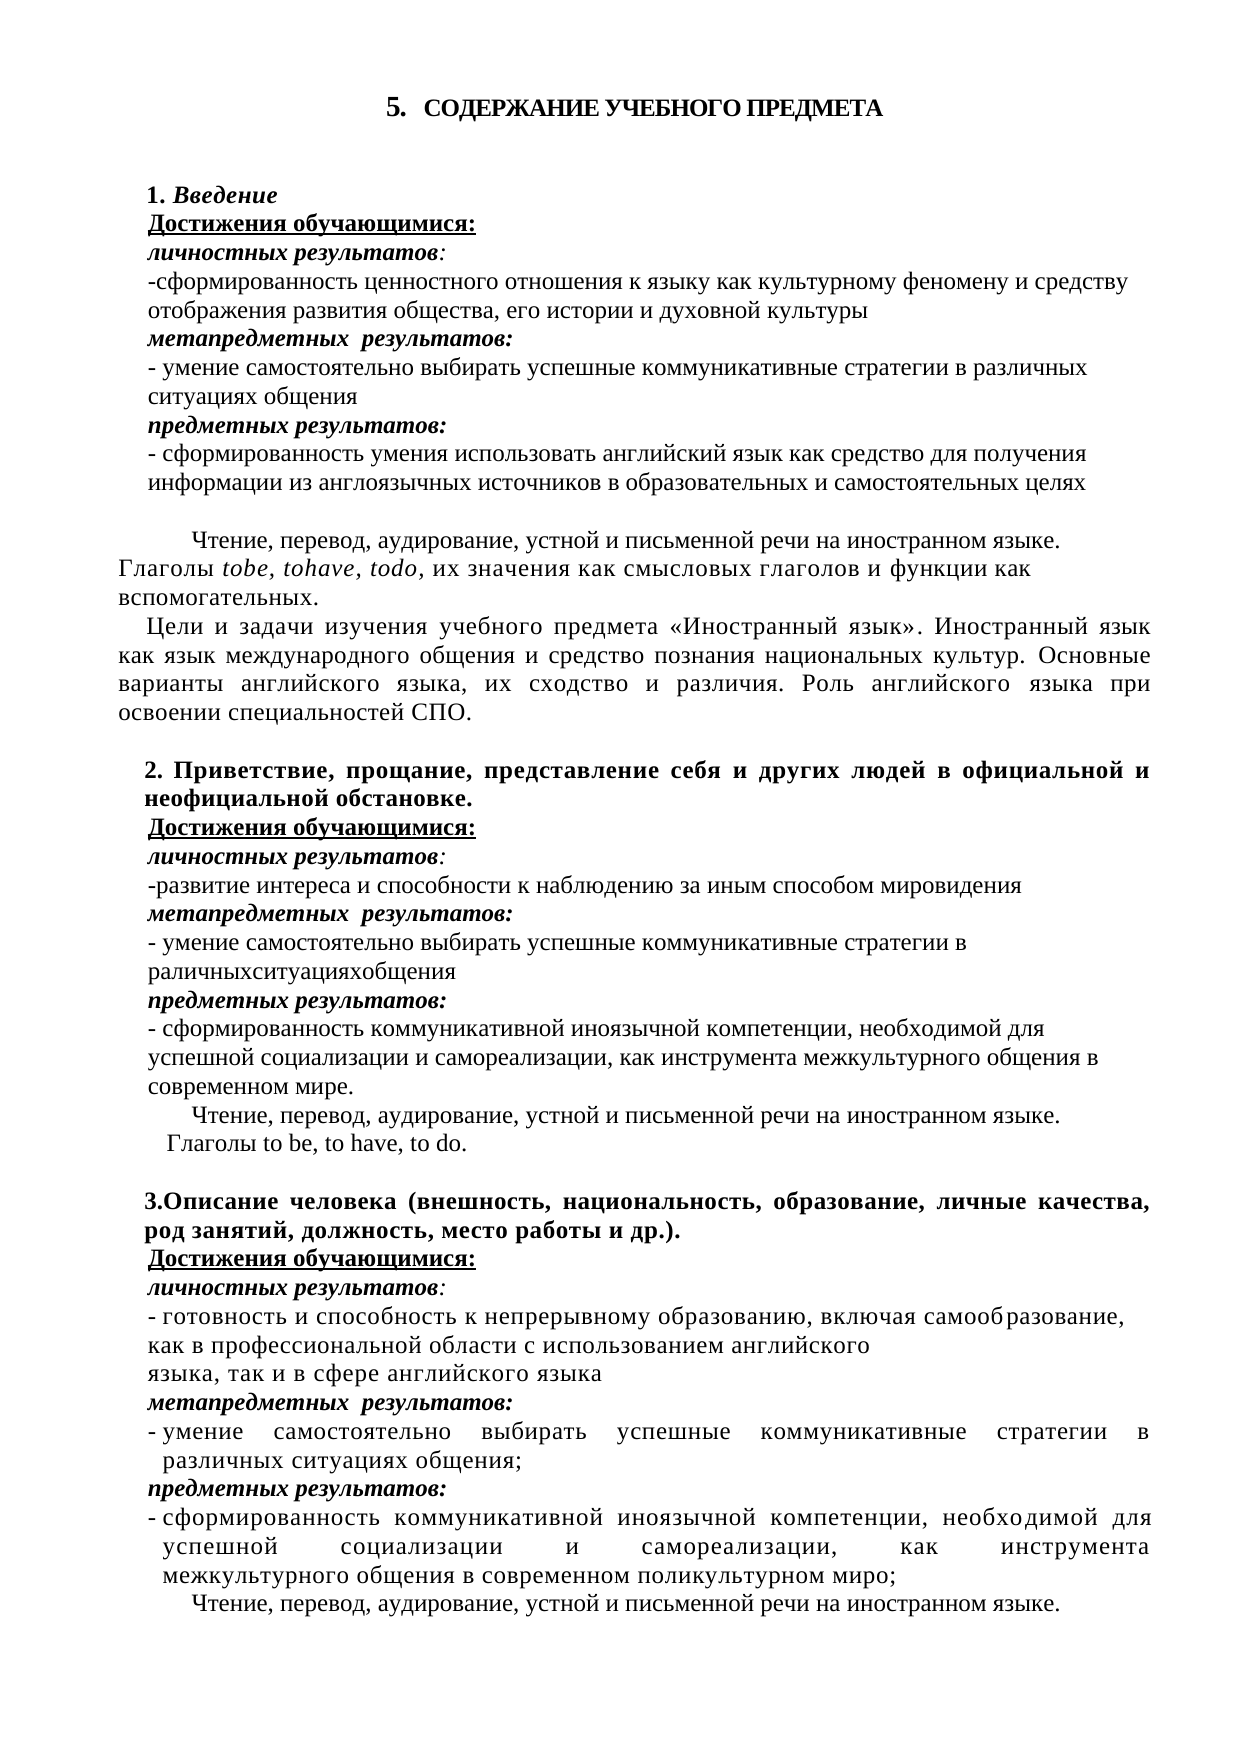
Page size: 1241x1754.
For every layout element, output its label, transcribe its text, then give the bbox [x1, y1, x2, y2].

text - умение самостоятельно выбирать успешные коммуникативные стратегии в различных ситуациях общения [148, 352, 1152, 410]
text - готовность и способность к непрерывному образованию, включая самообразование, как в профессиональной области с использованием английского языка, так и в сфере английского языка [148, 1301, 1152, 1387]
text Достижения обучающимися: [148, 812, 1152, 841]
text личностных результатов: [148, 841, 1152, 870]
text предметных результатов: [148, 985, 1152, 1013]
text 2. Приветствие, прощание, представление себя и других людей в официальной и неофициальной обстановке. [144, 755, 1152, 812]
text личностных результатов: [148, 1272, 1152, 1301]
text метапредметных результатов: [148, 1387, 1152, 1416]
text личностных результатов: [148, 237, 1152, 266]
text -развитие интереса и способности к наблюдению за иным способом мировидения [148, 870, 1152, 898]
text метапредметных результатов: [148, 323, 1152, 352]
text 1. Введение [146, 180, 1152, 208]
text Глаголы tobe, tohave, todo, их значения как смысловых глаголов и функции как вспомогательных. [118, 553, 1152, 611]
text -сформированность ценностного отношения к языку как культурному феномену и средству отображения развития общества, его истории и духовной культуры [148, 266, 1152, 323]
text - умение самостоятельно выбирать успешные коммуникативные стратегии в раличныхситуацияхобщения [148, 927, 1152, 985]
text - сформированность умения использовать английский язык как средство для получения информации из англоязычных источников в образовательных и самостоятельных целях [148, 438, 1152, 496]
text - сформированность коммуникативной иноязычной компетенции, необходимой для успешной социализации и самореализации, как инструмента межкультурного общения в современном мире. [148, 1013, 1152, 1100]
text Достижения обучающимися: [148, 208, 1152, 237]
list СОДЕРЖАНИЕ УЧЕБНОГО ПРЕДМЕТА [121, 89, 1148, 122]
text Чтение, перевод, аудирование, устной и письменной речи на иностранном языке. [148, 1100, 1152, 1128]
text Достижения обучающимися: [148, 1243, 1152, 1272]
text метапредметных результатов: [148, 898, 1152, 927]
text Чтение, перевод, аудирование, устной и письменной речи на иностранном языке. [148, 1588, 1152, 1617]
list умение самостоятельно выбирать успешные коммуникативные стратегии в различных ситуациях общения; [148, 1416, 1152, 1473]
list сформированность коммуникативной иноязычной компетенции, необходимой для успешной социализации и самореализации, как инструмента межкультурного общения в современном поликультурном миро; [148, 1502, 1152, 1588]
text предметных результатов: [148, 1473, 1152, 1502]
text Цели и задачи изучения учебного предмета «Иностранный язык». Иностранный язык как язык международного общения и средство познания национальных культур. Основные варианты английского языка, их сходство и различия. Роль английского языка при освоении специальностей СПО. [118, 611, 1151, 726]
text Глаголы to be, to have, to do. [148, 1128, 1152, 1157]
text Чтение, перевод, аудирование, устной и письменной речи на иностранном языке. [148, 525, 1152, 553]
text предметных результатов: [148, 410, 1152, 438]
text 3.Описание человека (внешность, национальность, образование, личные качества, род занятий, должность, место работы и др.). [144, 1186, 1152, 1243]
